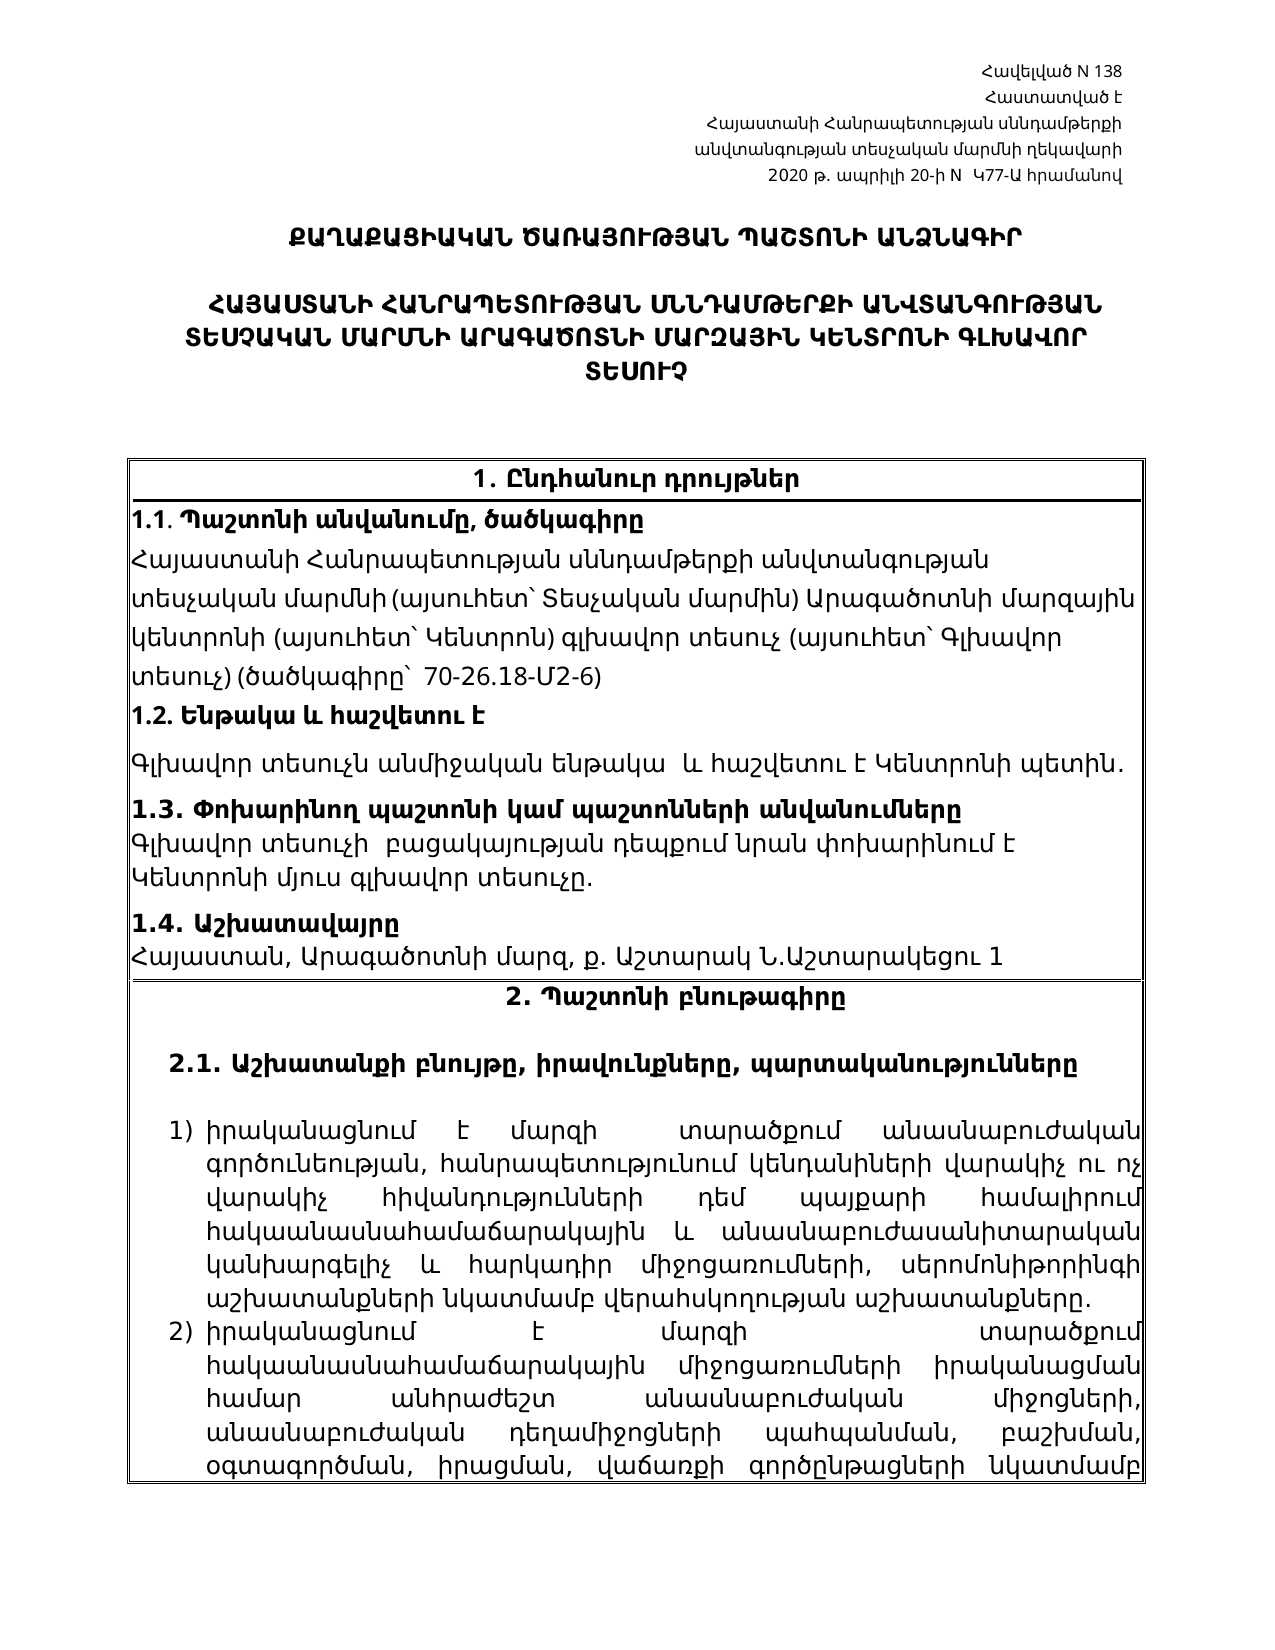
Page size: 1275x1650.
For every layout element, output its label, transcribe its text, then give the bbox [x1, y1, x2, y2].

text 2020 թ. ապրիլի 20-ի N Կ77-Ա հրամանով [150, 163, 1122, 186]
text ՔԱՂԱՔԱՑԻԱԿԱՆ ԾԱՌԱՅՈՒԹՅԱՆ ՊԱՇՏՈՆԻ ԱՆՁՆԱԳԻՐ [150, 223, 1122, 252]
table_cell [128, 979, 1144, 1481]
text Հաստատված է [150, 85, 1122, 108]
text անվտանգության տեսչական մարմնի ղեկավարի [150, 137, 1122, 160]
text Հայաստանի Հանրապետության սննդամթերքի [150, 111, 1122, 134]
table_cell 1.1. Պաշտոնի անվանումը, ծածկագիրը Հայաստանի Հանրապետության սննդամթերքի անվտանգության տեսչական մարմնի (այսուհետ՝ Տեսչական մարմին) Արագածոտնի մարզային կենտրոնի (այսուհետ՝ Կենտրոն) գլխավոր տեսուչ (այսուհետ՝ Գլխավոր տեսուչ) (ծածկագիրը՝ 70-26.18-Մ2-6) 1.2. Ենթակա և հաշվետու է Գլխավոր տեսուչն անմիջական ենթակա և հաշվետու է Կենտրոնի պետին․ 1.3. Փոխարինող պաշտոնի կամ պաշտոնների անվանումները Գլխավոր տեսուչի բացակայության դեպքում նրան փոխարինում է Կենտրոնի մյուս գլխավոր տեսուչը. 1.4. Աշխատավայրը Հայաստան, Արագածոտնի մարզ, ք. Աշտարակ Ն.Աշտարակեցու 1 [130, 499, 1142, 979]
table_header 1․ Ընդհանուր դրույթներ [130, 461, 1142, 499]
text ՀԱՅԱՍՏԱՆԻ ՀԱՆՐԱՊԵՏՈՒԹՅԱՆ ՍՆՆԴԱՄԹԵՐՔԻ ԱՆՎՏԱՆԳՈՒԹՅԱՆ ՏԵՍՉԱԿԱՆ ՄԱՐՄՆԻ ԱՐԱԳԱԾՈՏՆԻ ՄԱՐԶԱՅԻՆ ԿԵՆՏՐՈՆԻ ԳԼԽԱՎՈՐ ՏԵՍՈՒՉ [150, 290, 1122, 386]
text Հավելված N 138 [150, 59, 1122, 82]
